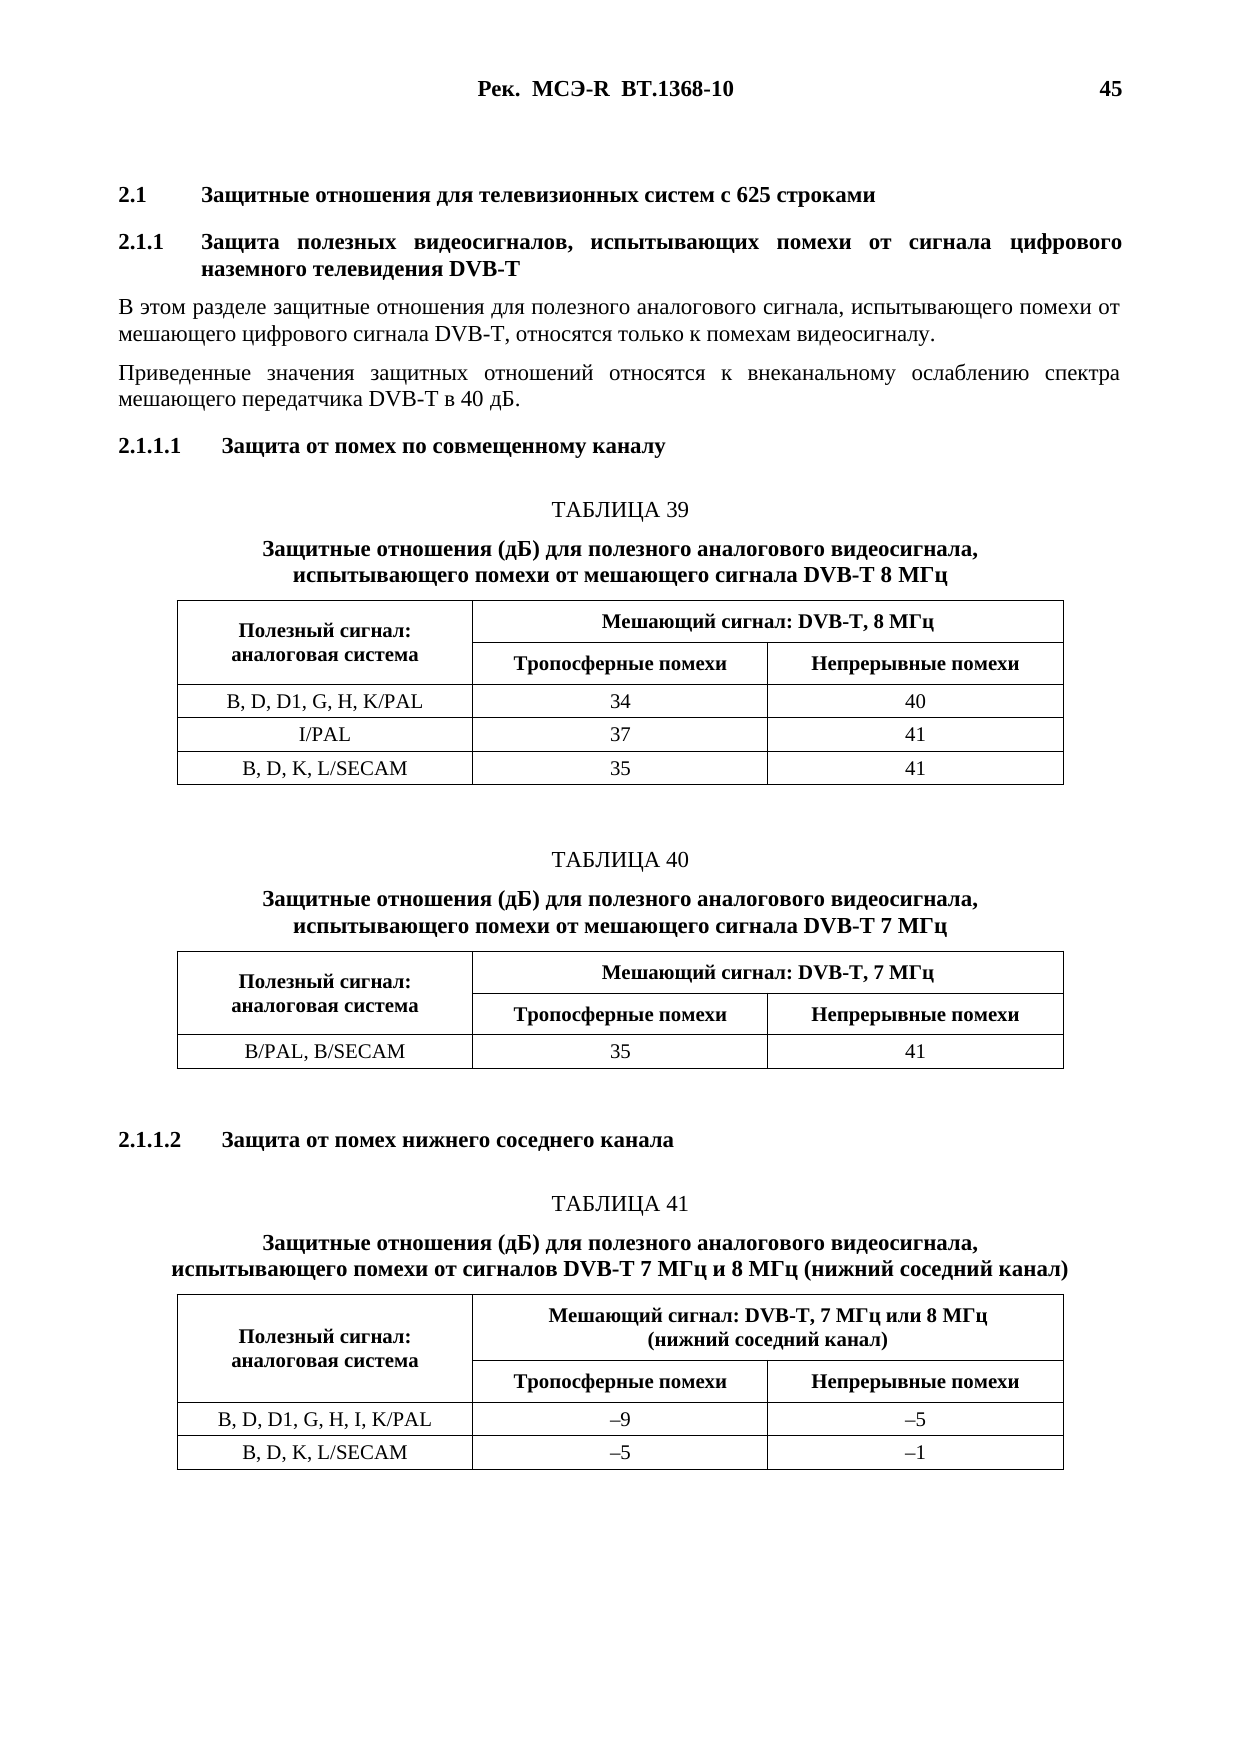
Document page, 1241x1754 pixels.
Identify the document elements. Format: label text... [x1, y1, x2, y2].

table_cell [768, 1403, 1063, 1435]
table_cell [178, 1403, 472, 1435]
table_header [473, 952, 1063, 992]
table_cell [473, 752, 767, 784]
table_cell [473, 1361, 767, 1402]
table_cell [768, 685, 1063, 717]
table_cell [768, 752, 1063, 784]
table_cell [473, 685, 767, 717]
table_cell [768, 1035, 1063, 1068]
text ТАБЛИЦА 41 [118, 1190, 1122, 1216]
title Защитные отношения (дБ) для полезного аналогового видеосигнала, испытывающего помехи от мешающего сигнала DVB-T 8 МГц [118, 535, 1122, 588]
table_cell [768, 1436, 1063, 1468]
text В этом разделе защитные отношения для полезного аналогового сигнала, испытывающего помехи от мешающего цифрового сигнала DVB-T, относятся только к помехам видеосигналу. [118, 293, 1122, 346]
subtitle 2.1.1.2 Защита от помех нижнего соседнего канала [118, 1126, 1122, 1152]
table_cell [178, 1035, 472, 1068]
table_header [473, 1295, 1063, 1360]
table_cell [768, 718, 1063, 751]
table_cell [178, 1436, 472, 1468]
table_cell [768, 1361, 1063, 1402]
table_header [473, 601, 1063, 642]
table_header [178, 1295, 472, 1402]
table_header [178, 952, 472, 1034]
subtitle 2.1.1.1 Защита от помех по совмещенному каналу [118, 432, 1122, 458]
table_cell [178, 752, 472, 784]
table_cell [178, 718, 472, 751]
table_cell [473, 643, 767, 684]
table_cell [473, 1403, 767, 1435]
text Приведенные значения защитных отношений относятся к внеканальному ослаблению спектра мешающего передатчика DVB-T в 40 дБ. [118, 359, 1122, 411]
subtitle 2.1 Защитные отношения для телевизионных систем с 625 строками [118, 181, 1122, 207]
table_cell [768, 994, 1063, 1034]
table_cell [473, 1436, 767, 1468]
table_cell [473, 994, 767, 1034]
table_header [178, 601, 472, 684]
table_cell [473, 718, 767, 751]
title Защитные отношения (дБ) для полезного аналогового видеосигнала, испытывающего помехи от мешающего сигнала DVB-T 7 МГц [118, 885, 1122, 938]
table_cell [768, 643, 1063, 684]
subtitle 2.1.1 Защита полезных видеосигналов, испытывающих помехи от сигнала цифрового наземного телевидения DVB-T [118, 228, 1122, 281]
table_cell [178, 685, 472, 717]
title Защитные отношения (дБ) для полезного аналогового видеосигнала, испытывающего помехи от сигналов DVB-T 7 МГц и 8 МГц (нижний соседний канал) [118, 1229, 1122, 1281]
text ТАБЛИЦА 40 [118, 847, 1122, 873]
text ТАБЛИЦА 39 [118, 496, 1122, 522]
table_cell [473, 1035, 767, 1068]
